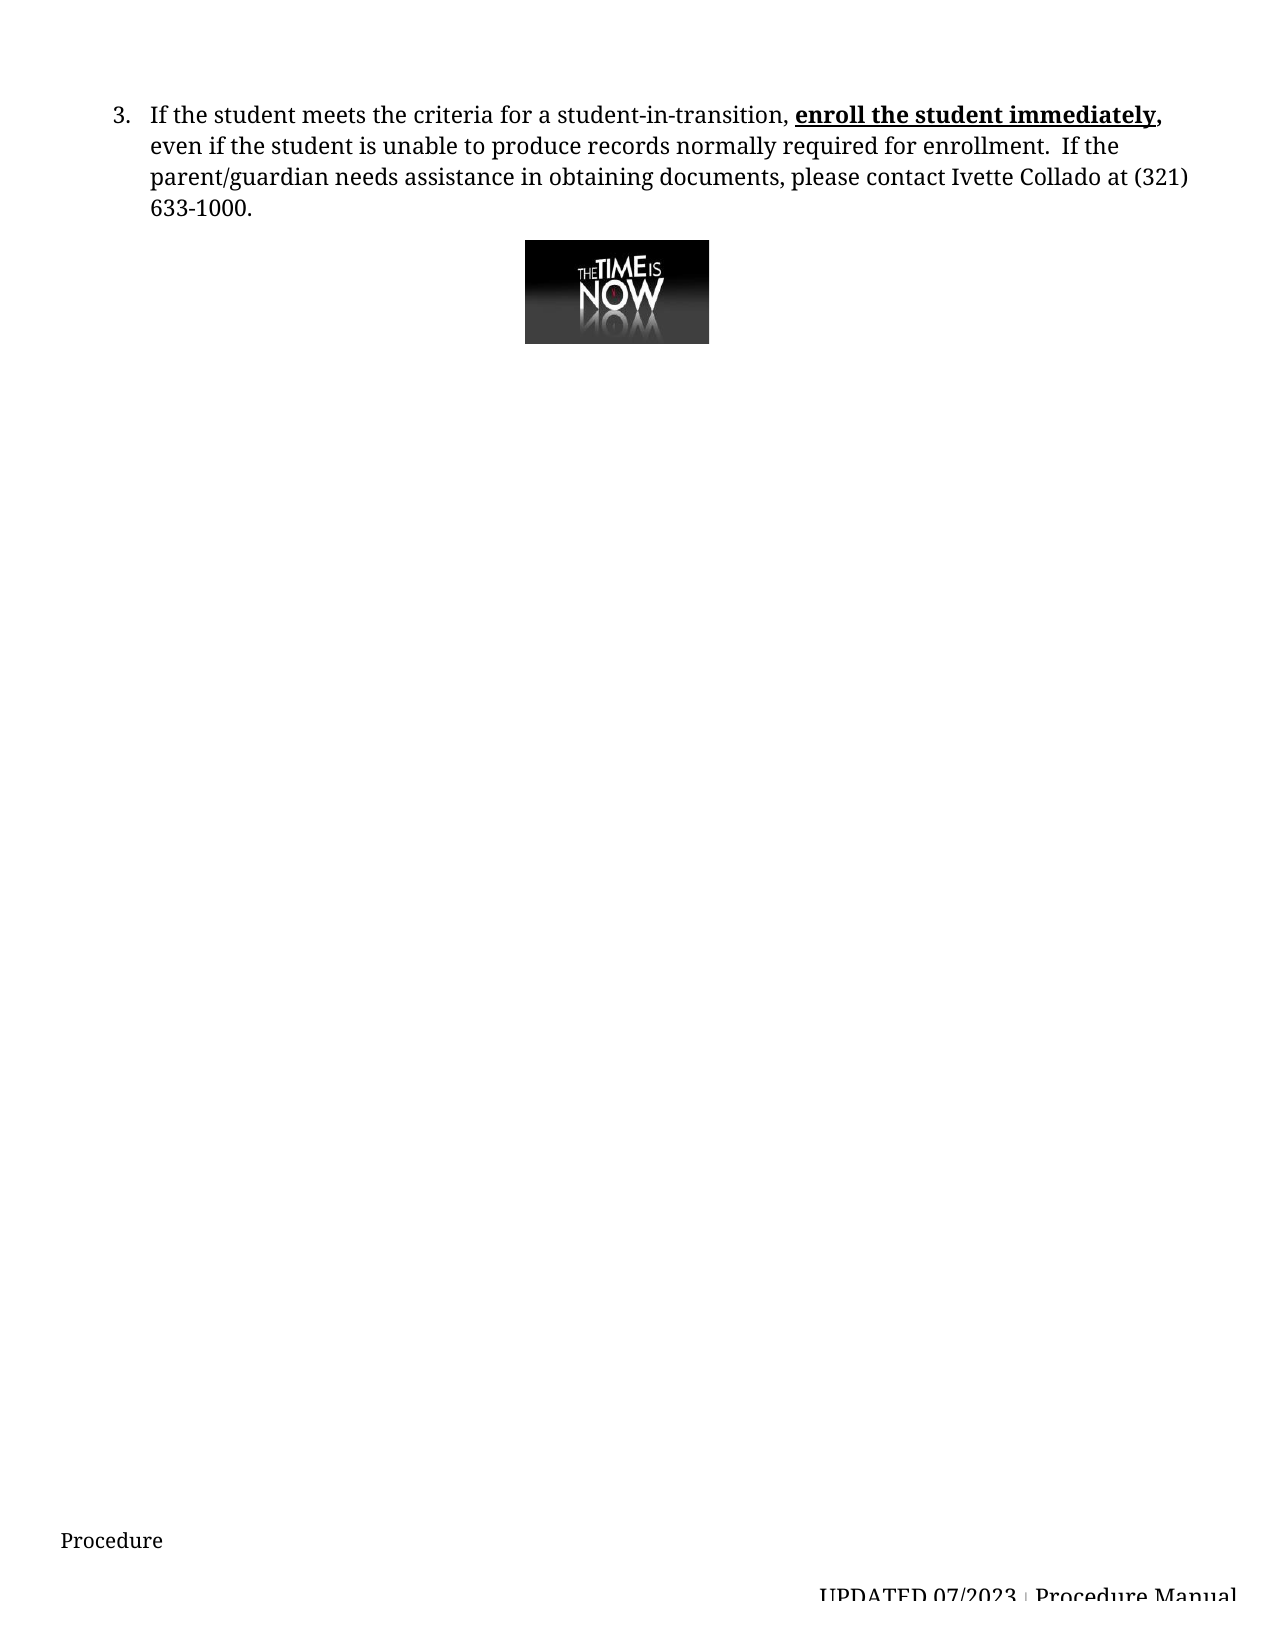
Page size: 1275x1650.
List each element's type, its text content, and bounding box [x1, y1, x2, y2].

list If the student meets the criteria for a student-in-transition, enroll the student immediately, even if the student is unable to produce records normally required for enrollment. If the parent/guardian needs assistance in obtaining documents, please contact Ivette Collado at (321) 633-1000. [112, 98, 1195, 223]
picture [525, 240, 710, 344]
